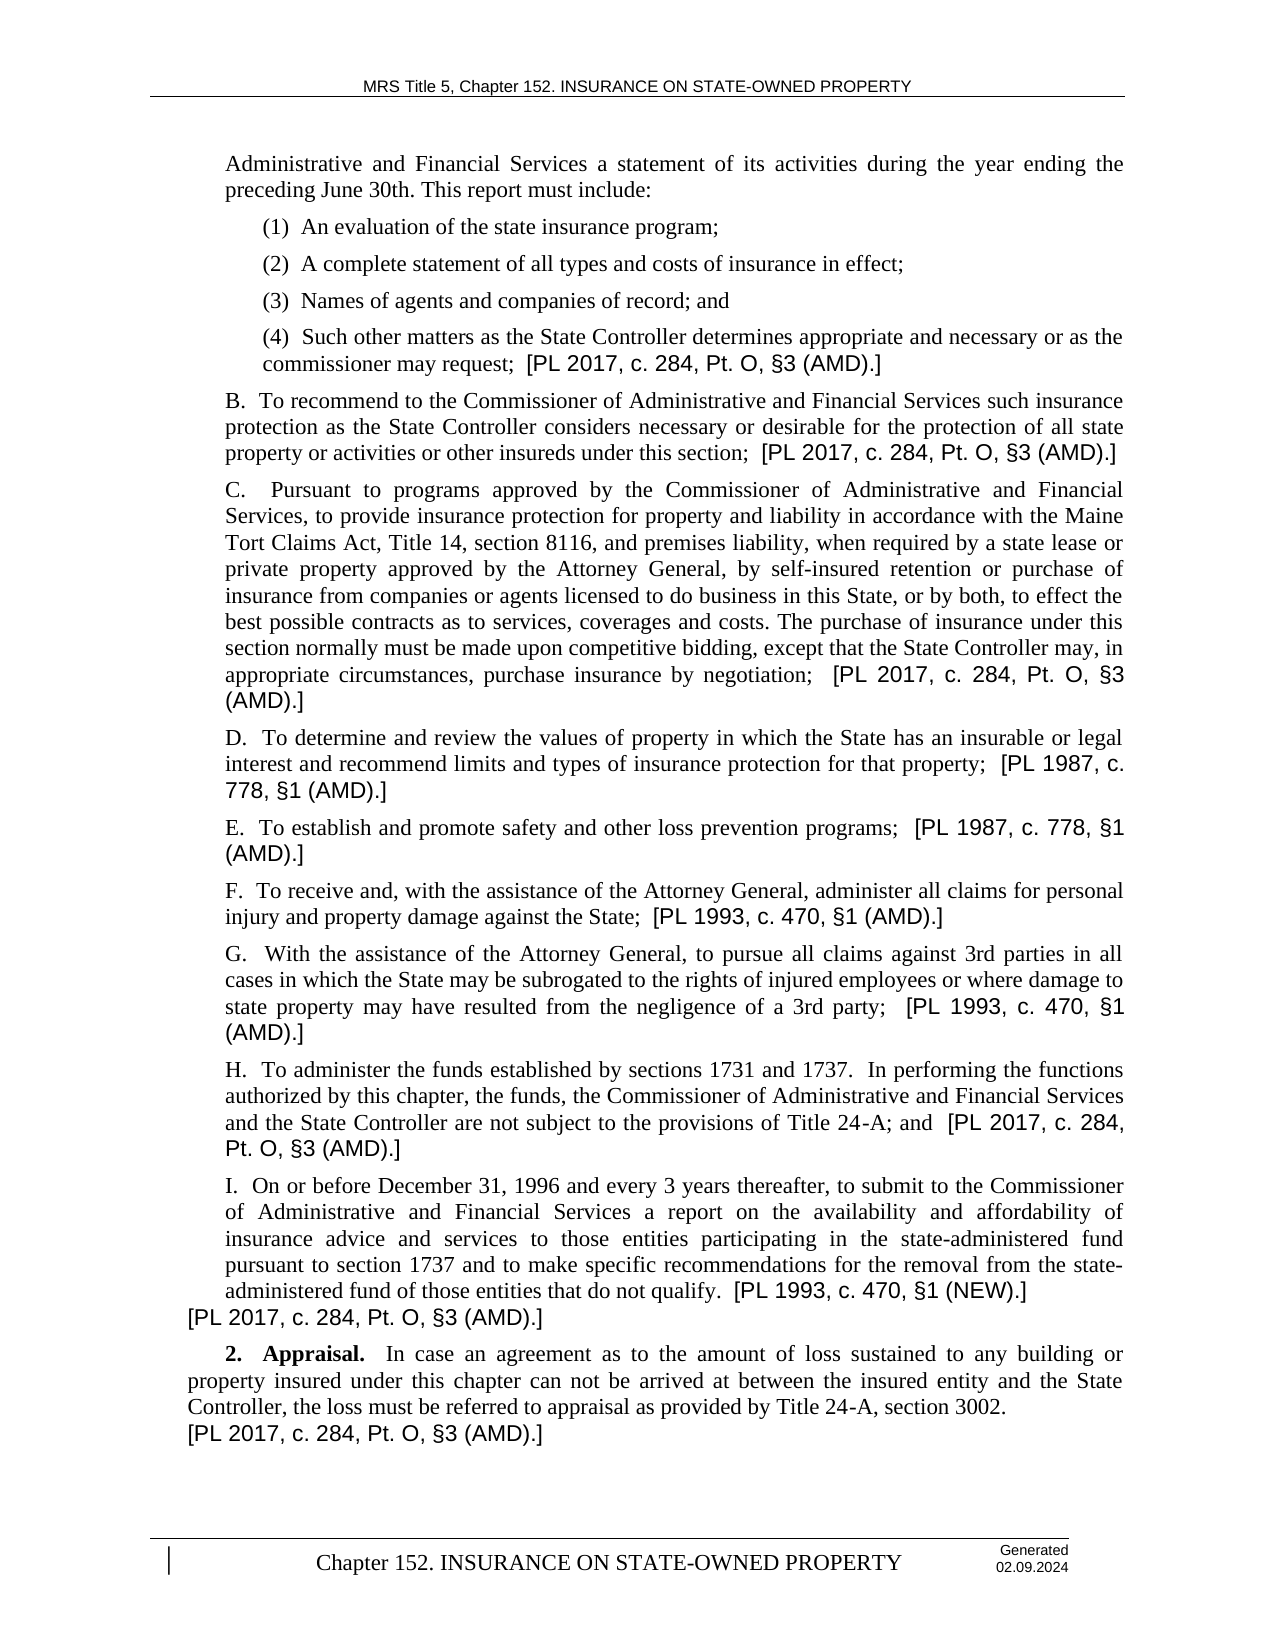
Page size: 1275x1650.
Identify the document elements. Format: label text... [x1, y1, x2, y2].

text [PL 2017, c. 284, Pt. O, §3 (AMD).] [187, 1419, 1125, 1446]
text G. With the assistance of the Attorney General, to pursue all claims against 3rd parties in all cases in which the State may be subrogated to the rights of injured employees or where damage to state property may have resulted from the negligence of a 3rd party; [PL 1993, c. 470, §1 (AMD).] [225, 940, 1125, 1046]
text [PL 2017, c. 284, Pt. O, §3 (AMD).] [187, 1304, 1125, 1330]
text E. To establish and promote safety and other loss prevention programs; [PL 1987, c. 778, §1 (AMD).] [225, 813, 1125, 866]
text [225, 150, 1125, 203]
text I. On or before December 31, 1996 and every 3 years thereafter, to submit to the Commissioner of Administrative and Financial Services a report on the availability and affordability of insurance advice and services to those entities participating in the state-administered fund pursuant to section 1737 and to make specific recommendations for the removal from the state-administered fund of those entities that do not qualify. [PL 1993, c. 470, §1 (NEW).] [225, 1172, 1125, 1304]
text (2) A complete statement of all types and costs of insurance in effect; [262, 250, 1125, 276]
text (1) An evaluation of the state insurance program; [262, 213, 1125, 239]
text B. To recommend to the Commissioner of Administrative and Financial Services such insurance protection as the State Controller considers necessary or desirable for the protection of all state property or activities or other insureds under this section; [PL 2017, c. 284, Pt. O, §3 (AMD).] [225, 387, 1125, 466]
text (3) Names of agents and companies of record; and [262, 287, 1125, 313]
text H. To administer the funds established by sections 1731 and 1737. In performing the functions authorized by this chapter, the funds, the Commissioner of Administrative and Financial Services and the State Controller are not subject to the provisions of Title 24‑A; and [PL 2017, c. 284, Pt. O, §3 (AMD).] [225, 1056, 1125, 1161]
text (4) Such other matters as the State Controller determines appropriate and necessary or as the commissioner may request; [PL 2017, c. 284, Pt. O, §3 (AMD).] [262, 323, 1125, 376]
text 2. Appraisal. In case an agreement as to the amount of loss sustained to any building or property insured under this chapter can not be arrived at between the insured entity and the State Controller, the loss must be referred to appraisal as provided by Title 24‑A, section 3002. [187, 1341, 1125, 1419]
text F. To receive and, with the assistance of the Attorney General, administer all claims for personal injury and property damage against the State; [PL 1993, c. 470, §1 (AMD).] [225, 877, 1125, 929]
text D. To determine and review the values of property in which the State has an insurable or legal interest and recommend limits and types of insurance protection for that property; [PL 1987, c. 778, §1 (AMD).] [225, 724, 1125, 803]
text C. Pursuant to programs approved by the Commissioner of Administrative and Financial Services, to provide insurance protection for property and liability in accordance with the Maine Tort Claims Act, Title 14, section 8116, and premises liability, when required by a state lease or private property approved by the Attorney General, by self-insured retention or purchase of insurance from companies or agents licensed to do business in this State, or by both, to effect the best possible contracts as to services, coverages and costs. The purchase of insurance under this section normally must be made upon competitive bidding, except that the State Controller may, in appropriate circumstances, purchase insurance by negotiation; [PL 2017, c. 284, Pt. O, §3 (AMD).] [225, 476, 1125, 713]
